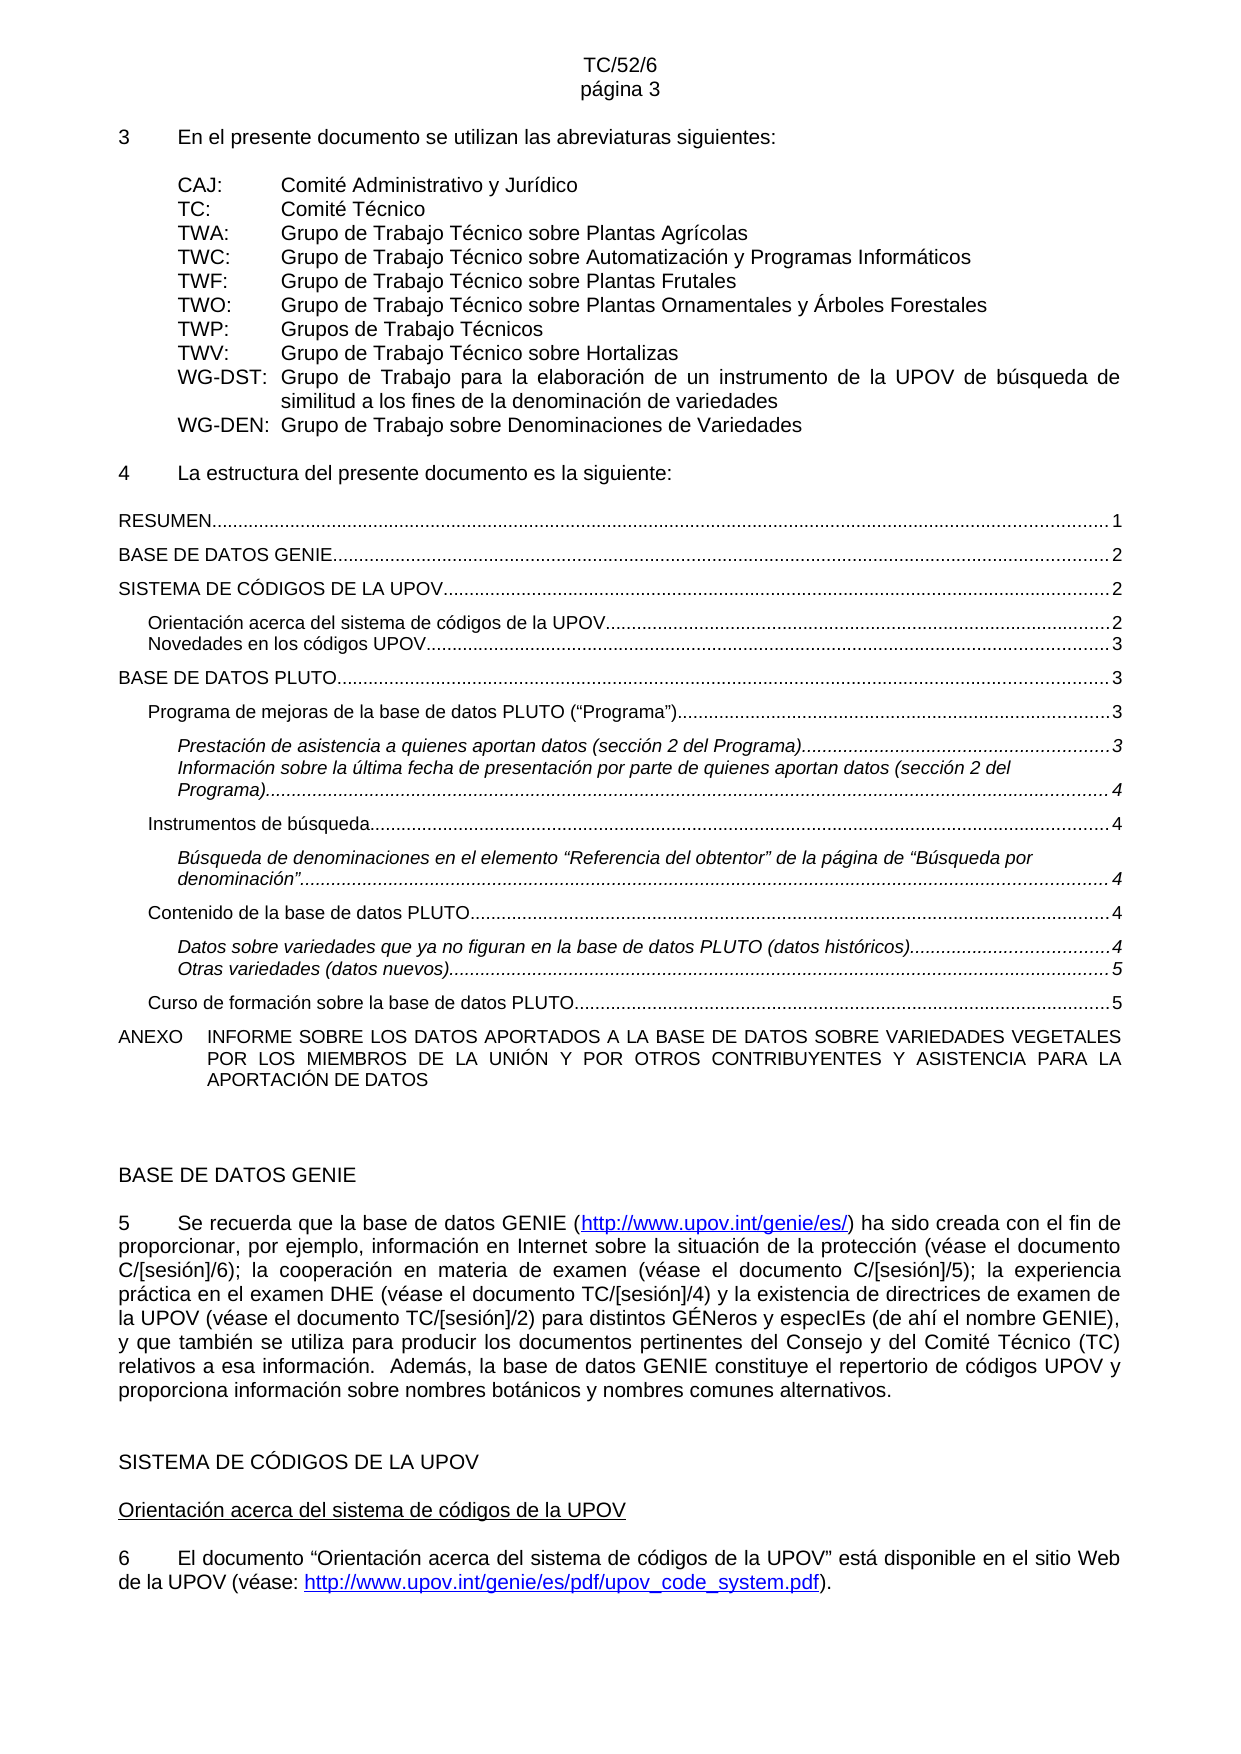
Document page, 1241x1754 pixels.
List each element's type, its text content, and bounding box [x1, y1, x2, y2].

text TWO: Grupo de Trabajo Técnico sobre Plantas Ornamentales y Árboles Forestales [118, 293, 1122, 317]
text Datos sobre variedades que ya no figuran en la base de datos PLUTO (datos históricos) 4 [177, 936, 1063, 958]
text base de datos GENIE 2 [118, 543, 1122, 565]
text TWA: Grupo de Trabajo Técnico sobre Plantas Agrícolas [118, 221, 1122, 245]
text Información sobre la última fecha de presentación por parte de quienes aportan datos (sección 2 del Programa) 4 [177, 757, 1063, 800]
text Prestación de asistencia a quienes aportan datos (sección 2 del Programa) 3 [177, 735, 1063, 757]
text WG-DST: Grupo de Trabajo para la elaboración de un instrumento de la UPOV de búsqueda de similitud a los fines de la denominación de variedades [118, 364, 1122, 412]
text TWF: Grupo de Trabajo Técnico sobre Plantas Frutales [118, 269, 1122, 293]
text base de datos PLUTO 3 [118, 667, 1122, 689]
subtitle SISTEMA DE CÓDIGOS de la UPOV [118, 1450, 1122, 1474]
text En el presente documento se utilizan las abreviaturas siguientes: [118, 125, 1122, 149]
text Orientación acerca del sistema de códigos de la UPOV 2 [148, 612, 1063, 633]
text TWV: Grupo de Trabajo Técnico sobre Hortalizas [118, 341, 1122, 364]
text TWP: Grupos de Trabajo Técnicos [118, 317, 1122, 341]
text RESUMEN 1 [118, 509, 1122, 531]
text CAJ: Comité Administrativo y Jurídico [118, 173, 1122, 197]
text Búsqueda de denominaciones en el elemento “Referencia del obtentor” de la página de “Búsqueda por denominación” 4 [177, 847, 1063, 890]
text ANEXO INFORME SOBRE LOS DATOS APORTADOS A LA BASE DE DATOS SOBRE VARIEDADES VEGETALES POR LOS MIEMBROS DE LA UNIÓN Y POR OTROS CONTRIBUYENTES Y ASISTENCIA PARA LA APORTACIÓN DE DATOS [118, 1026, 1122, 1091]
text TC: Comité Técnico [118, 197, 1122, 221]
text SISTEMA DE CÓDIGOS de la UPOV 2 [118, 577, 1122, 599]
text Novedades en los códigos UPOV 3 [148, 633, 1063, 655]
text TWC: Grupo de Trabajo Técnico sobre Automatización y Programas Informáticos [118, 245, 1122, 269]
text Curso de formación sobre la base de datos PLUTO 5 [148, 992, 1063, 1013]
subtitle Orientación acerca del sistema de códigos de la UPOV [118, 1498, 1122, 1522]
text Instrumentos de búsqueda 4 [148, 812, 1063, 834]
text Programa de mejoras de la base de datos PLUTO (“Programa”) 3 [148, 701, 1063, 723]
subtitle base de datos GENIE [118, 1162, 1122, 1186]
text Otras variedades (datos nuevos) 5 [177, 958, 1063, 979]
text El documento “Orientación acerca del sistema de códigos de la UPOV” está disponible en el sitio Web de la UPOV (véase: http://www.upov.int/genie/es/pdf/upov_code_system.pdf). [118, 1546, 1122, 1594]
text La estructura del presente documento es la siguiente: [118, 460, 1122, 484]
text WG-DEN: Grupo de Trabajo sobre Denominaciones de Variedades [118, 412, 1122, 436]
text Contenido de la base de datos PLUTO 4 [148, 902, 1063, 924]
text Se recuerda que la base de datos GENIE (http://www.upov.int/genie/es/) ha sido creada con el fin de proporcionar, por ejemplo, información en Internet sobre la situación de la protección (véase el documento C/[sesión]/6); la cooperación en materia de examen (véase el documento C/[sesión]/5); la experiencia práctica en el examen DHE (véase el documento TC/[sesión]/4) y la existencia de directrices de examen de la UPOV (véase el documento TC/[sesión]/2) para distintos GÉNeros y especIEs (de ahí el nombre GENIE), y que también se utiliza para producir los documentos pertinentes del Consejo y del Comité Técnico (TC) relativos a esa información. Además, la base de datos GENIE constituye el repertorio de códigos UPOV y proporciona información sobre nombres botánicos y nombres comunes alternativos. [118, 1210, 1122, 1402]
